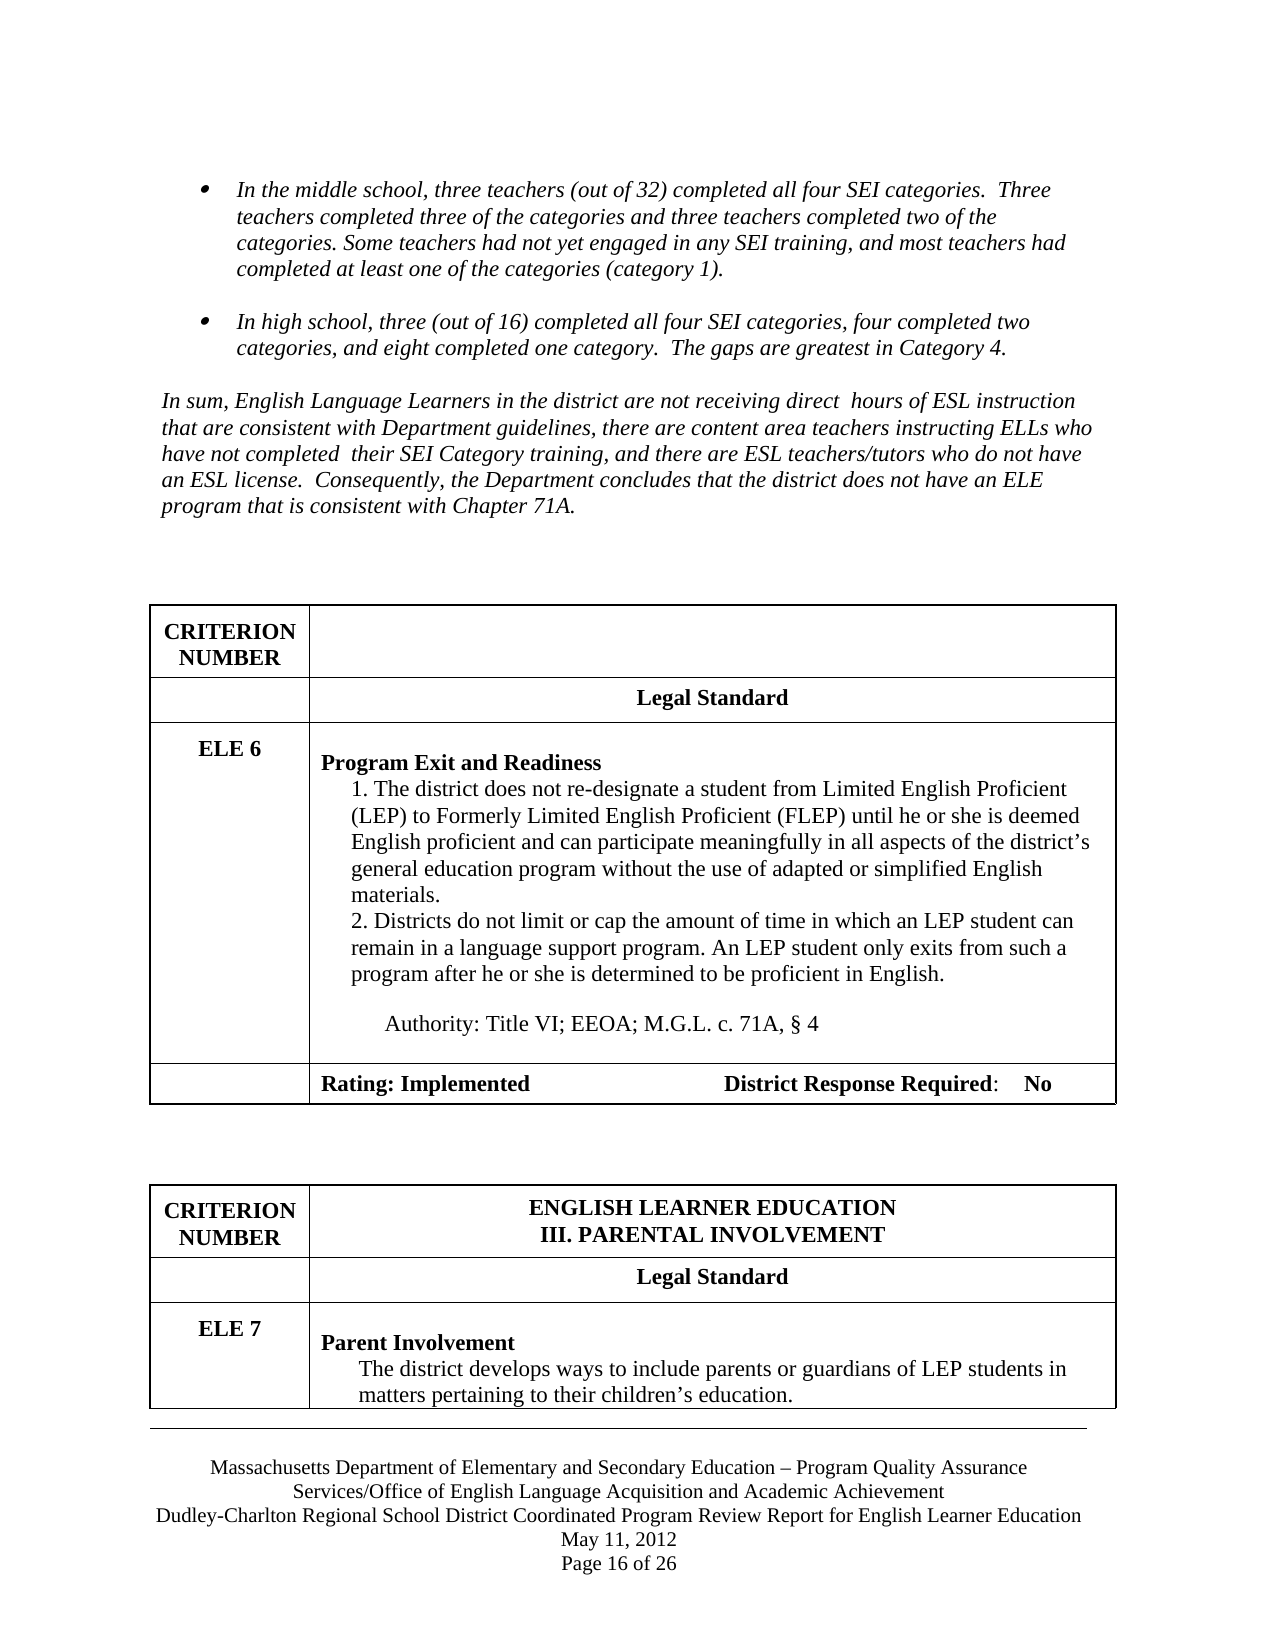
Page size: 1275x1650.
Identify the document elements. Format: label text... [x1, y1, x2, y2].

table_cell No [1013, 1064, 1115, 1103]
table_cell ELE 7 [151, 1303, 309, 1408]
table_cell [150, 150, 1116, 551]
table_cell Legal Standard [310, 678, 1115, 722]
table_cell [151, 678, 309, 722]
table_cell Rating: Implemented [310, 1064, 712, 1103]
table_header ENGLISH LEARNER EDUCATION III. PARENTAL INVOLVEMENT [310, 1186, 1115, 1256]
table_cell District Response Required: [713, 1064, 1012, 1103]
table_cell Program Exit and Readiness 1. The district does not re-designate a student from Limited English Proficient (LEP) to Formerly Limited English Proficient (FLEP) until he or she is deemed English proficient and can participate meaningfully in all aspects of the district’s general education program without the use of adapted or simplified English materials. 2. Districts do not limit or cap the amount of time in which an LEP student can remain in a language support program. An LEP student only exits from such a program after he or she is determined to be proficient in English. Authority: Title VI; EEOA; M.G.L. c. 71A, § 4 [310, 723, 1115, 1063]
table_header CRITERION NUMBER [151, 1186, 309, 1256]
table_cell Legal Standard [310, 1258, 1115, 1302]
table_header CRITERION NUMBER [151, 606, 309, 677]
table_cell [151, 1258, 309, 1302]
table_header [310, 606, 1115, 677]
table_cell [310, 1303, 1115, 1408]
table_cell ELE 6 [151, 723, 309, 1063]
table_cell [151, 1064, 309, 1103]
